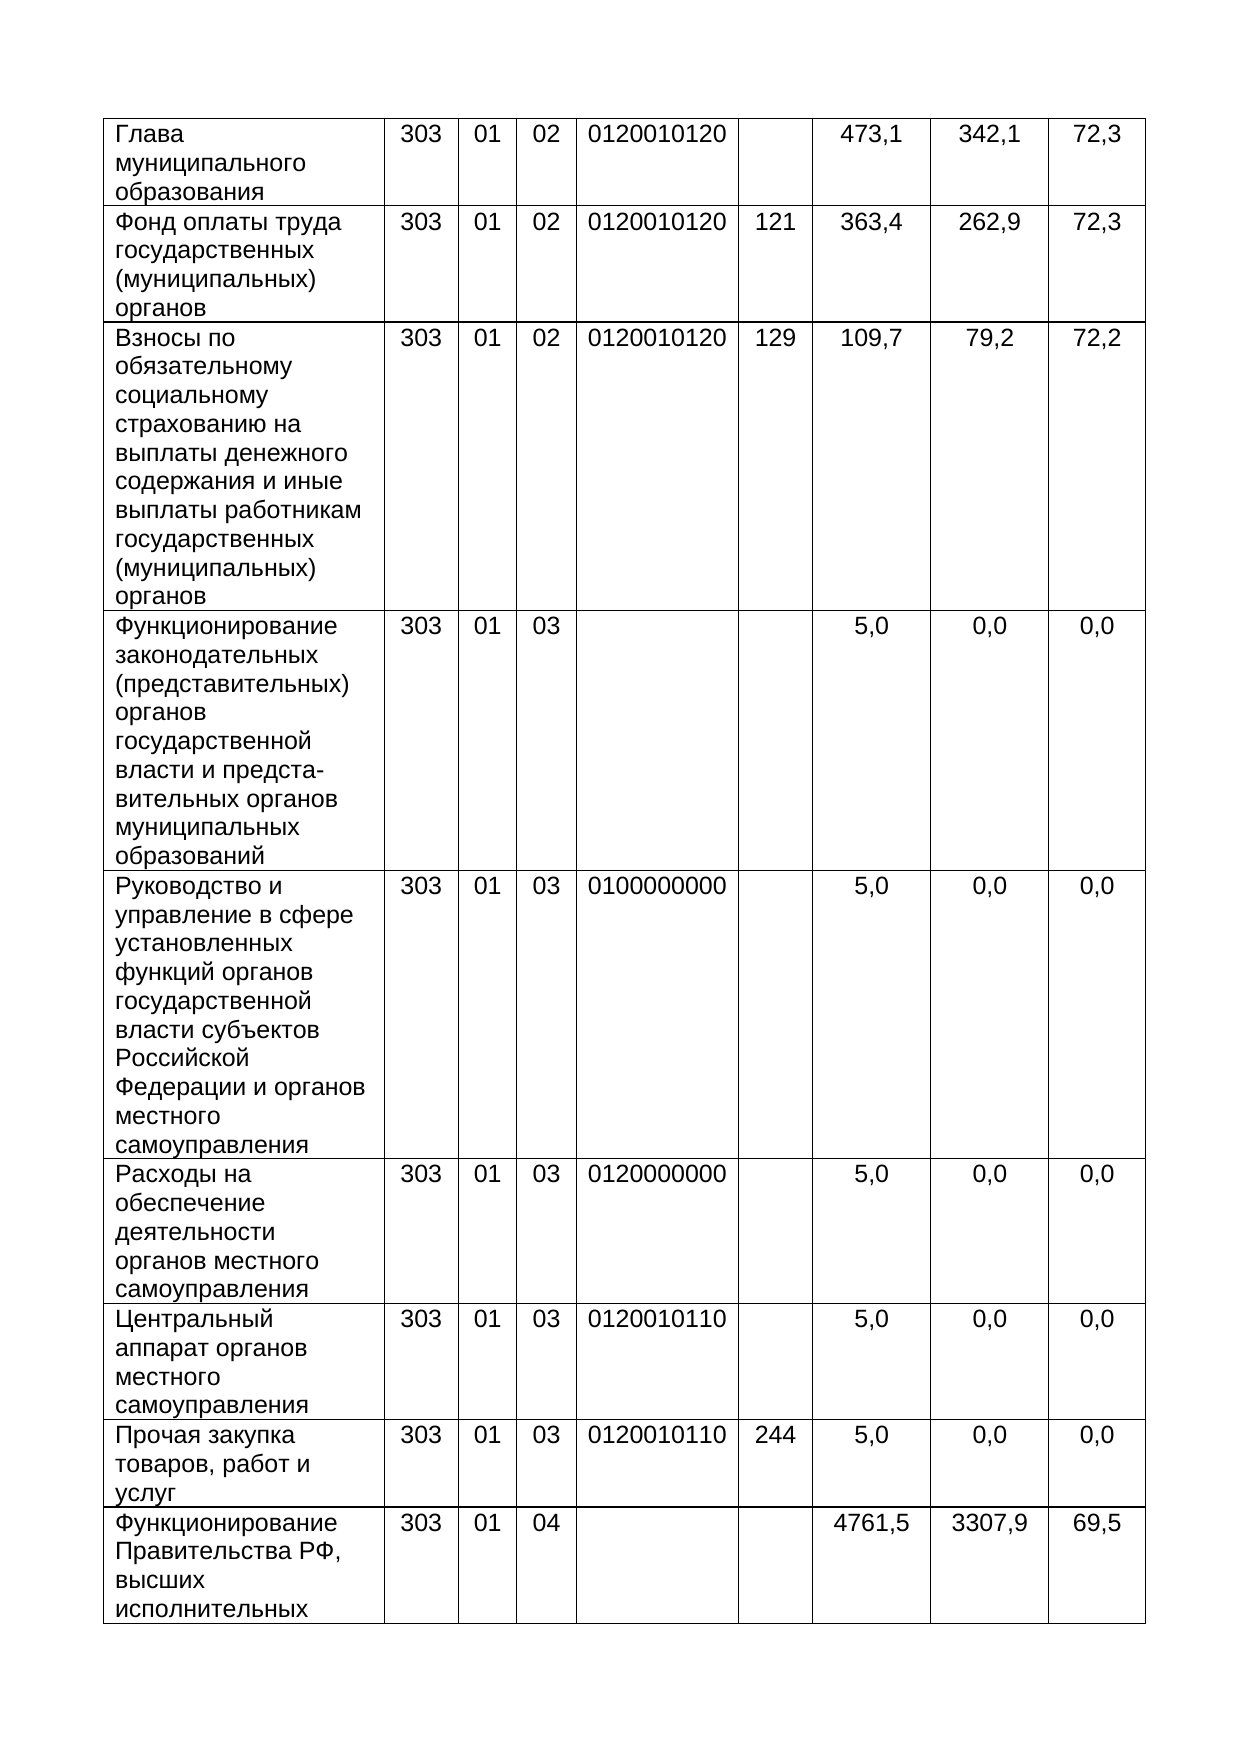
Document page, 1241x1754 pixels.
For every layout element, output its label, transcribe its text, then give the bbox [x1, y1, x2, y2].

table_cell Взносы по обязательному социальному страхованию на выплаты денежного содержания и иные выплаты работникам государственных (муниципальных) органов [104, 323, 384, 610]
table_cell 303 [385, 1304, 458, 1419]
table_cell 0120010110 [577, 1420, 738, 1506]
table_cell 303 [385, 871, 458, 1158]
table_cell 72,3 [1049, 119, 1145, 205]
table_cell Расходы на обеспечение деятельности органов местного самоуправления [104, 1159, 384, 1303]
table_cell 303 [385, 611, 458, 870]
table_cell Функционирование законодательных (представительных) органов государственной власти и предста-вительных органов муниципальных образований [104, 611, 384, 870]
table_cell 0120010120 [577, 206, 738, 321]
table_cell 01 [459, 1508, 516, 1622]
table_cell 303 [385, 323, 458, 610]
table_cell 01 [459, 611, 516, 870]
table_cell 79,2 [931, 323, 1048, 610]
table_cell 129 [739, 323, 812, 610]
table_cell 0,0 [931, 1420, 1048, 1506]
table_cell 121 [739, 206, 812, 321]
table_cell 303 [385, 1159, 458, 1303]
table_cell 03 [517, 1159, 576, 1303]
table_cell 0,0 [931, 1304, 1048, 1419]
table_cell 5,0 [813, 1420, 930, 1506]
table_cell 0,0 [1049, 871, 1145, 1158]
table_cell 01 [459, 1304, 516, 1419]
table_cell 0120010120 [577, 119, 738, 205]
table_cell 0,0 [1049, 1159, 1145, 1303]
table_cell 03 [517, 871, 576, 1158]
table_cell 5,0 [813, 611, 930, 870]
table_cell [739, 1159, 812, 1303]
table_cell [577, 611, 738, 870]
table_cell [104, 1508, 384, 1622]
table_cell 244 [739, 1420, 812, 1506]
table_cell 342,1 [931, 119, 1048, 205]
table_cell 262,9 [931, 206, 1048, 321]
table_cell 69,5 [1049, 1508, 1145, 1622]
table_cell 01 [459, 1159, 516, 1303]
table_cell 109,7 [813, 323, 930, 610]
table_cell 4761,5 [813, 1508, 930, 1622]
table_cell 5,0 [813, 1159, 930, 1303]
table_cell 72,3 [1049, 206, 1145, 321]
table_cell Прочая закупка товаров, работ и услуг [104, 1420, 384, 1506]
table_cell 02 [517, 119, 576, 205]
table_cell 303 [385, 206, 458, 321]
table_cell 72,2 [1049, 323, 1145, 610]
table_cell 02 [517, 206, 576, 321]
table_cell 363,4 [813, 206, 930, 321]
table_cell 04 [517, 1508, 576, 1622]
table_cell 0,0 [931, 611, 1048, 870]
table_cell Фонд оплаты труда государственных (муниципальных) органов [104, 206, 384, 321]
table_cell 02 [517, 323, 576, 610]
table_cell 0120000000 [577, 1159, 738, 1303]
table_cell 303 [385, 119, 458, 205]
table_cell 0,0 [931, 1159, 1048, 1303]
table_cell 0,0 [931, 871, 1048, 1158]
table_cell 0,0 [1049, 1420, 1145, 1506]
table_cell 01 [459, 1420, 516, 1506]
table_cell 0120010120 [577, 323, 738, 610]
table_cell 01 [459, 871, 516, 1158]
table_cell [739, 871, 812, 1158]
table_cell 03 [517, 1304, 576, 1419]
table_cell 01 [459, 119, 516, 205]
table_cell Руководство и управление в сфере установленных функций органов государственной власти субъектов Российской Федерации и органов местного самоуправления [104, 871, 384, 1158]
table_cell Глава муниципального образования [104, 119, 384, 205]
table_cell 0,0 [1049, 611, 1145, 870]
table_cell [739, 119, 812, 205]
table_cell [739, 611, 812, 870]
table_cell 303 [385, 1420, 458, 1506]
table_cell 0100000000 [577, 871, 738, 1158]
table_cell 5,0 [813, 1304, 930, 1419]
table_cell 0120010110 [577, 1304, 738, 1419]
table_cell 01 [459, 206, 516, 321]
table_cell [739, 1304, 812, 1419]
table_cell 3307,9 [931, 1508, 1048, 1622]
table_cell [577, 1508, 738, 1622]
table_cell 5,0 [813, 871, 930, 1158]
table_cell 473,1 [813, 119, 930, 205]
table_cell Центральный аппарат органов местного самоуправления [104, 1304, 384, 1419]
table_cell 03 [517, 611, 576, 870]
table_cell 0,0 [1049, 1304, 1145, 1419]
table_cell 01 [459, 323, 516, 610]
table_cell [739, 1508, 812, 1622]
table_cell 03 [517, 1420, 576, 1506]
table_cell 303 [385, 1508, 458, 1622]
